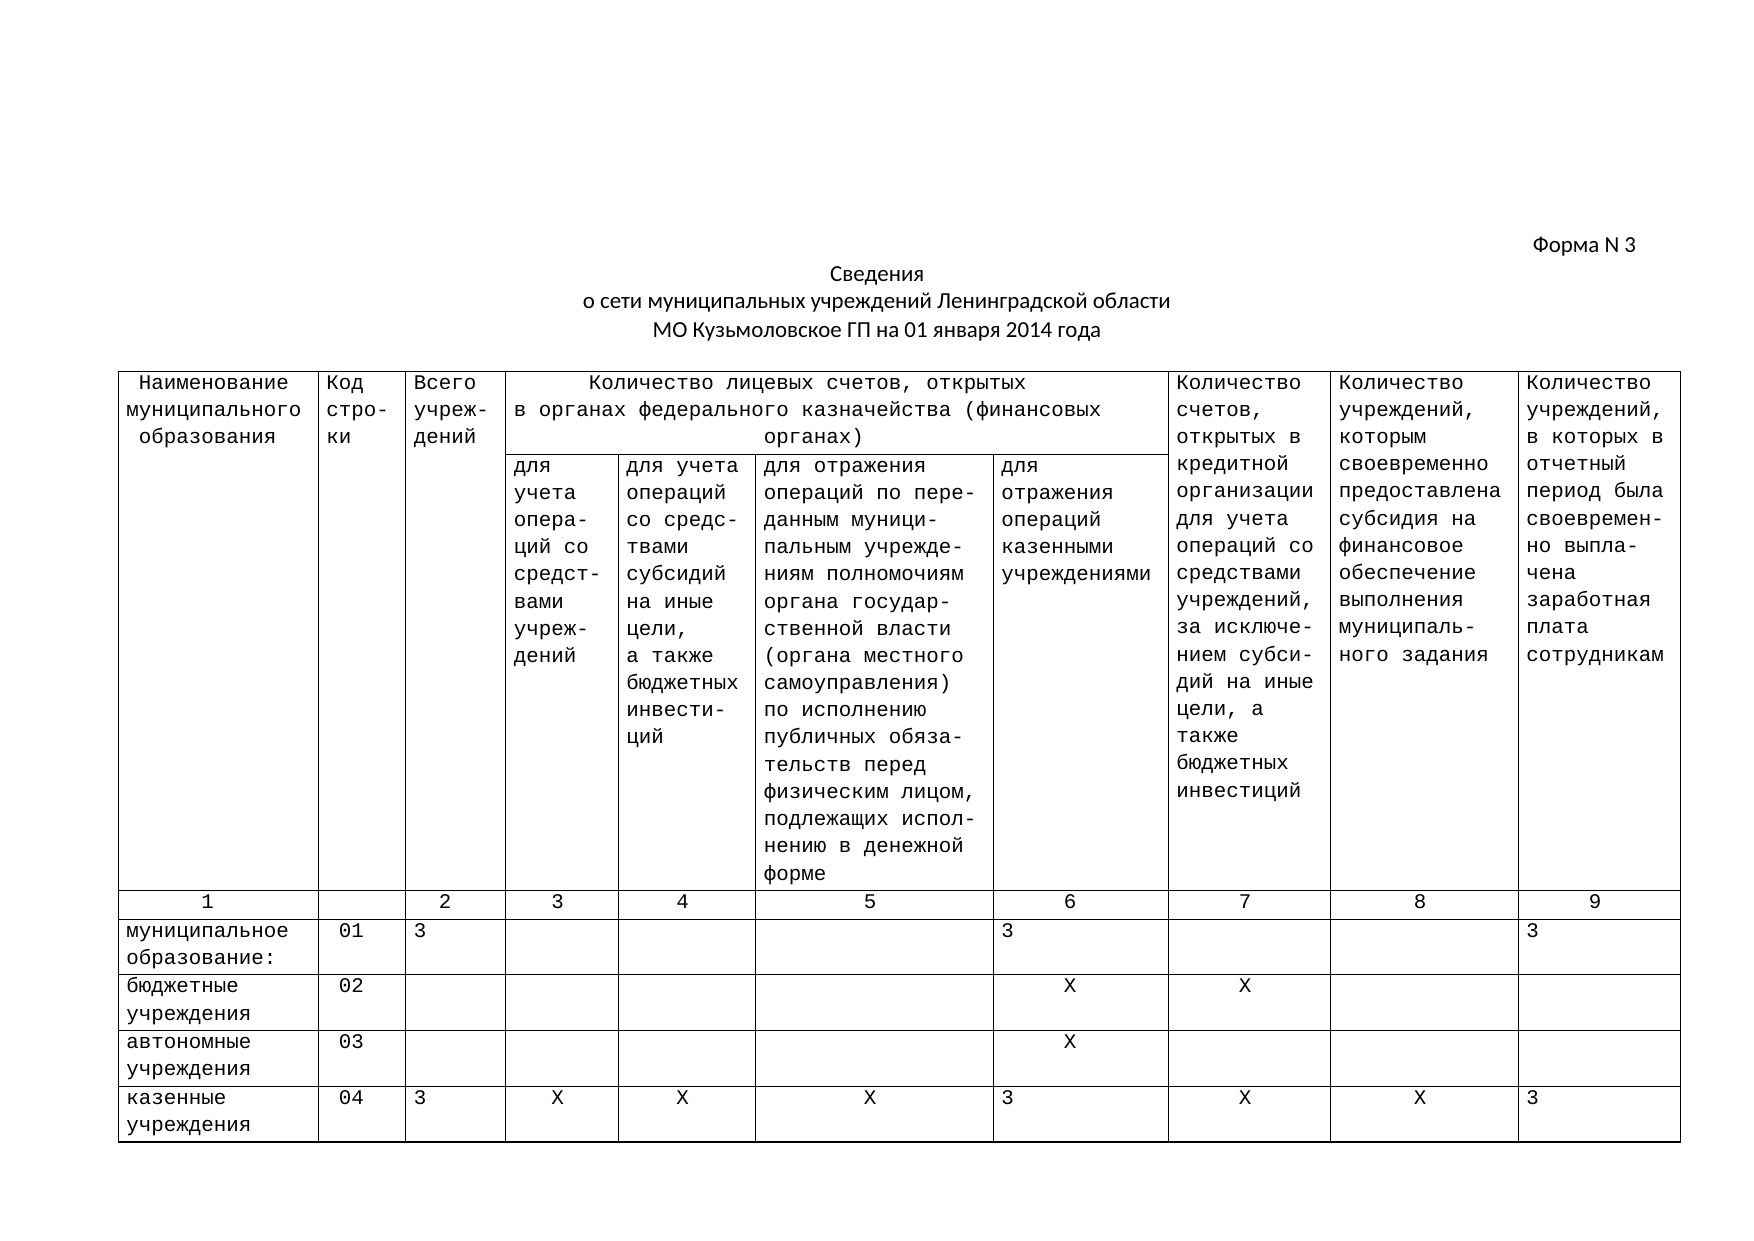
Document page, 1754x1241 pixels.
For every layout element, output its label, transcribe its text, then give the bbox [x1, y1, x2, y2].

table_cell [1169, 1031, 1330, 1086]
text МО Кузьмоловское ГП на 01 января 2014 года [118, 315, 1636, 343]
table_cell [756, 920, 993, 974]
table_header Всего учреж- дений [406, 372, 505, 890]
table_cell [506, 920, 618, 974]
table_cell для учета опера- ций со средст- вами учреж- дений [506, 455, 618, 890]
table_cell X [1331, 1087, 1518, 1141]
table_cell [1169, 920, 1330, 974]
table_header Количество учреждений, которым своевременно предоставлена субсидия на финансовое обеспечение выполнения муниципаль- ного задания [1331, 372, 1518, 890]
table_cell X [1169, 975, 1330, 1030]
table_cell 3 [994, 1087, 1168, 1141]
table_cell [619, 1031, 755, 1086]
table_cell [756, 1031, 993, 1086]
table_cell бюджетные учреждения [119, 975, 318, 1030]
table_cell [1519, 975, 1680, 1030]
table_cell [619, 975, 755, 1030]
table_header Количество счетов, открытых в кредитной организации для учета операций со средствами учреждений, за исключе- нием субси- дий на иные цели, а также бюджетных инвестиций [1169, 372, 1330, 890]
table_cell 4 [619, 891, 755, 918]
table_cell 7 [1169, 891, 1330, 918]
table_cell муниципальное образование: [119, 920, 318, 974]
table_header Количество лицевых счетов, открытых в органах федерального казначейства (финансовых органах) [506, 372, 1168, 454]
text Сведения [118, 259, 1636, 287]
table_cell [619, 920, 755, 974]
table_cell X [756, 1087, 993, 1141]
table_cell 02 [319, 975, 405, 1030]
table_cell казенные учреждения [119, 1087, 318, 1141]
table_cell [1331, 1031, 1518, 1086]
table_cell X [506, 1087, 618, 1141]
table_cell 1 [119, 891, 318, 918]
table_cell 3 [506, 891, 618, 918]
table_header Наименование муниципального образования [119, 372, 318, 890]
table_cell [406, 975, 505, 1030]
table_cell 3 [406, 920, 505, 974]
table_cell 3 [406, 1087, 505, 1141]
table_header Количество учреждений, в которых в отчетный период была своевремен- но выпла- чена заработная плата сотрудникам [1519, 372, 1680, 890]
table_cell X [994, 1031, 1168, 1086]
table_cell 9 [1519, 891, 1680, 918]
table_cell [1519, 1031, 1680, 1086]
text Форма N 3 [118, 231, 1636, 259]
table_cell [319, 891, 405, 918]
table_header Код стро- ки [319, 372, 405, 890]
table_cell 3 [1519, 920, 1680, 974]
table_cell [406, 1031, 505, 1086]
table_cell 2 [406, 891, 505, 918]
table_cell [506, 975, 618, 1030]
table_cell [506, 1031, 618, 1086]
table_cell X [619, 1087, 755, 1141]
table_cell 8 [1331, 891, 1518, 918]
table_cell 3 [994, 920, 1168, 974]
table_cell [1331, 975, 1518, 1030]
table_cell для отражения операций казенными учреждениями [994, 455, 1168, 890]
table_cell 03 [319, 1031, 405, 1086]
table_cell для учета операций со средс- твами субсидий на иные цели, а также бюджетных инвести- ций [619, 455, 755, 890]
table_cell 5 [756, 891, 993, 918]
text о сети муниципальных учреждений Ленинградской области [118, 287, 1636, 315]
table_cell 01 [319, 920, 405, 974]
table_cell [1331, 920, 1518, 974]
table_cell 3 [1519, 1087, 1680, 1141]
table_cell X [1169, 1087, 1330, 1141]
table_cell X [994, 975, 1168, 1030]
table_cell для отражения операций по пере- данным муници- пальным учрежде- ниям полномочиям органа государ- ственной власти (органа местного самоуправления) по исполнению публичных обяза- тельств перед физическим лицом, подлежащих испол- нению в денежной форме [756, 455, 993, 890]
table_cell автономные учреждения [119, 1031, 318, 1086]
table_cell [756, 975, 993, 1030]
table_cell 6 [994, 891, 1168, 918]
table_cell 04 [319, 1087, 405, 1141]
